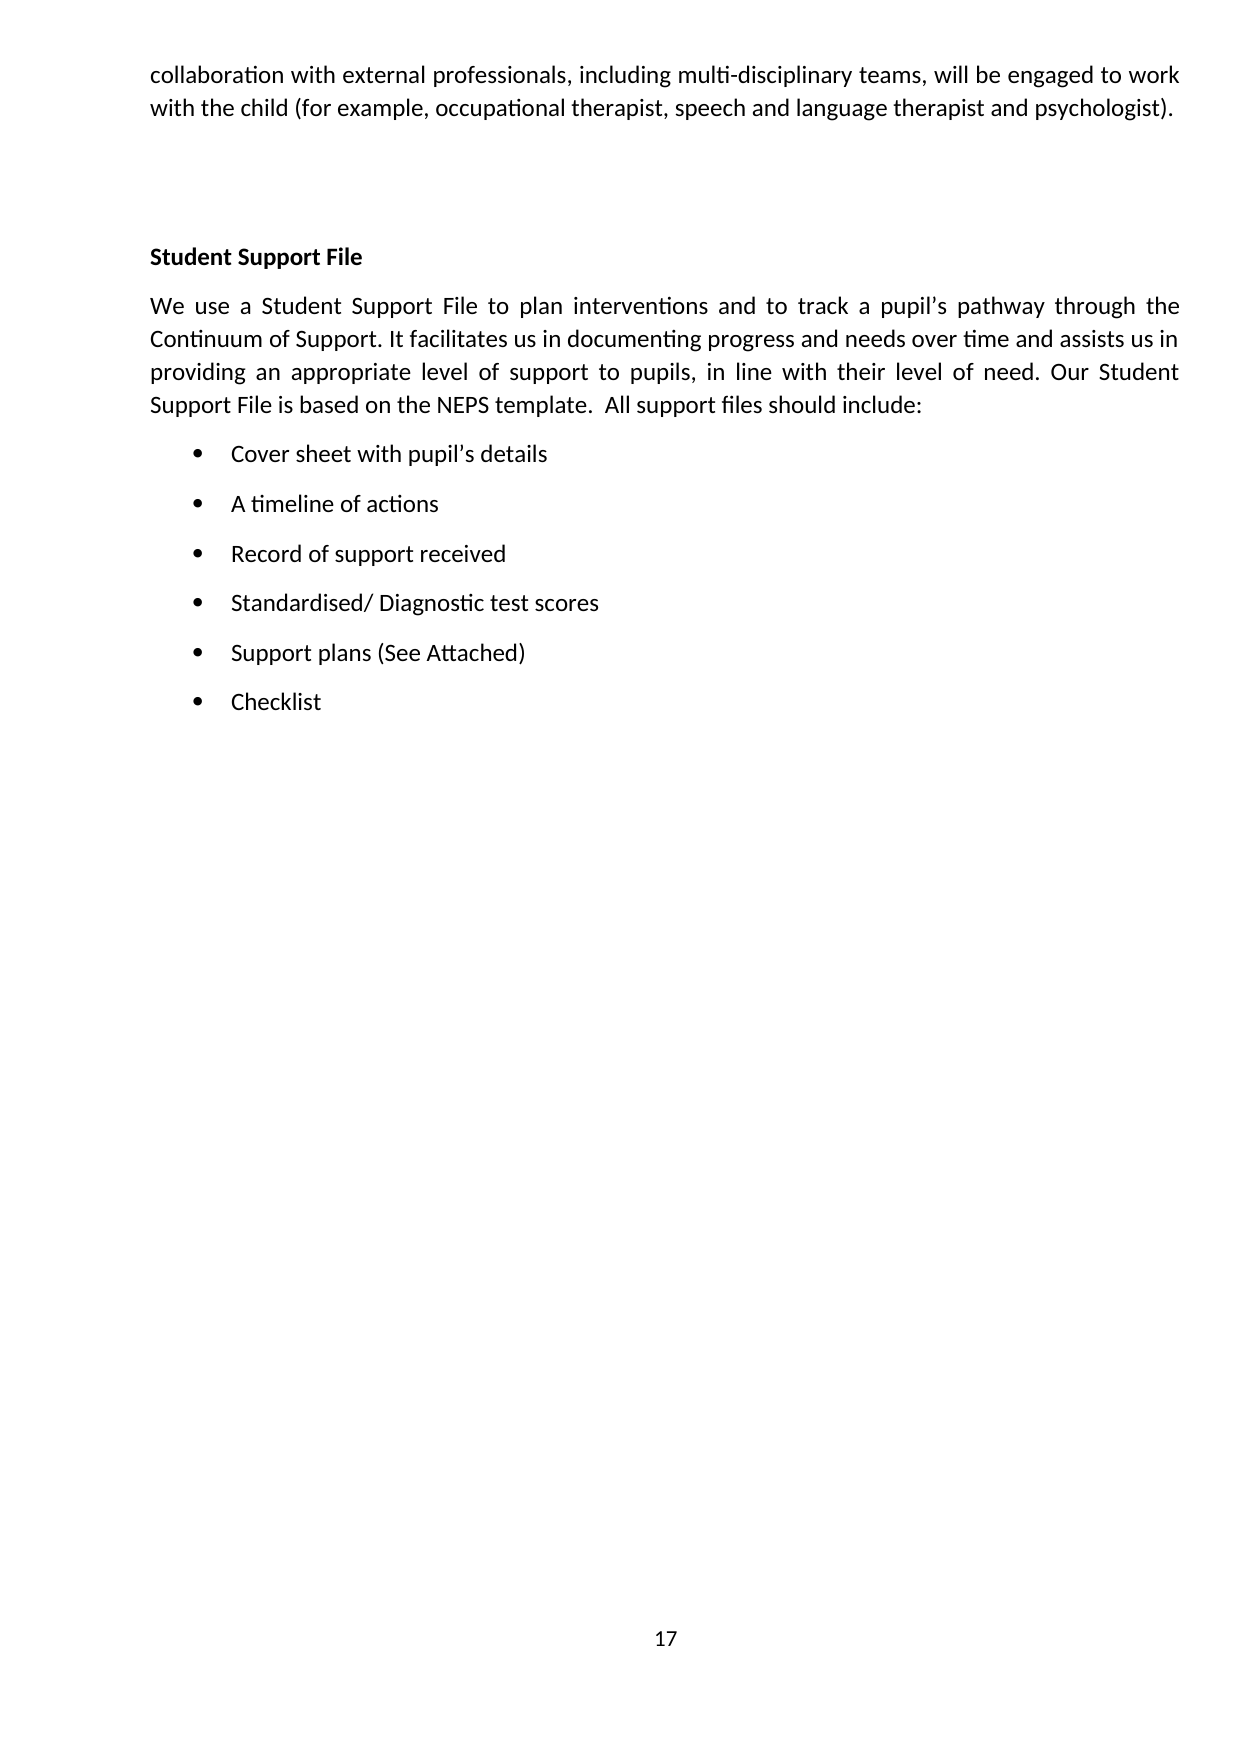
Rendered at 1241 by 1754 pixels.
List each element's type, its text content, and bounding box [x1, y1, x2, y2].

list A timeline of actions [193, 488, 1181, 519]
text Student Support File [150, 241, 1181, 271]
list Checklist [193, 687, 1181, 717]
list Support plans (See Attached) [193, 637, 1181, 667]
list Cover sheet with pupil’s details [193, 439, 1181, 469]
list Standardised/ Diagnostic test scores [193, 587, 1181, 618]
text We use a Student Support File to plan interventions and to track a pupil’s pathway through the Continuum of Support. It facilitates us in documenting progress and needs over time and assists us in providing an appropriate level of support to pupils, in line with their level of need. Our Student Support File is based on the NEPS template. All support files should include: [150, 290, 1181, 419]
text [150, 59, 1181, 122]
list Record of support received [193, 538, 1181, 568]
